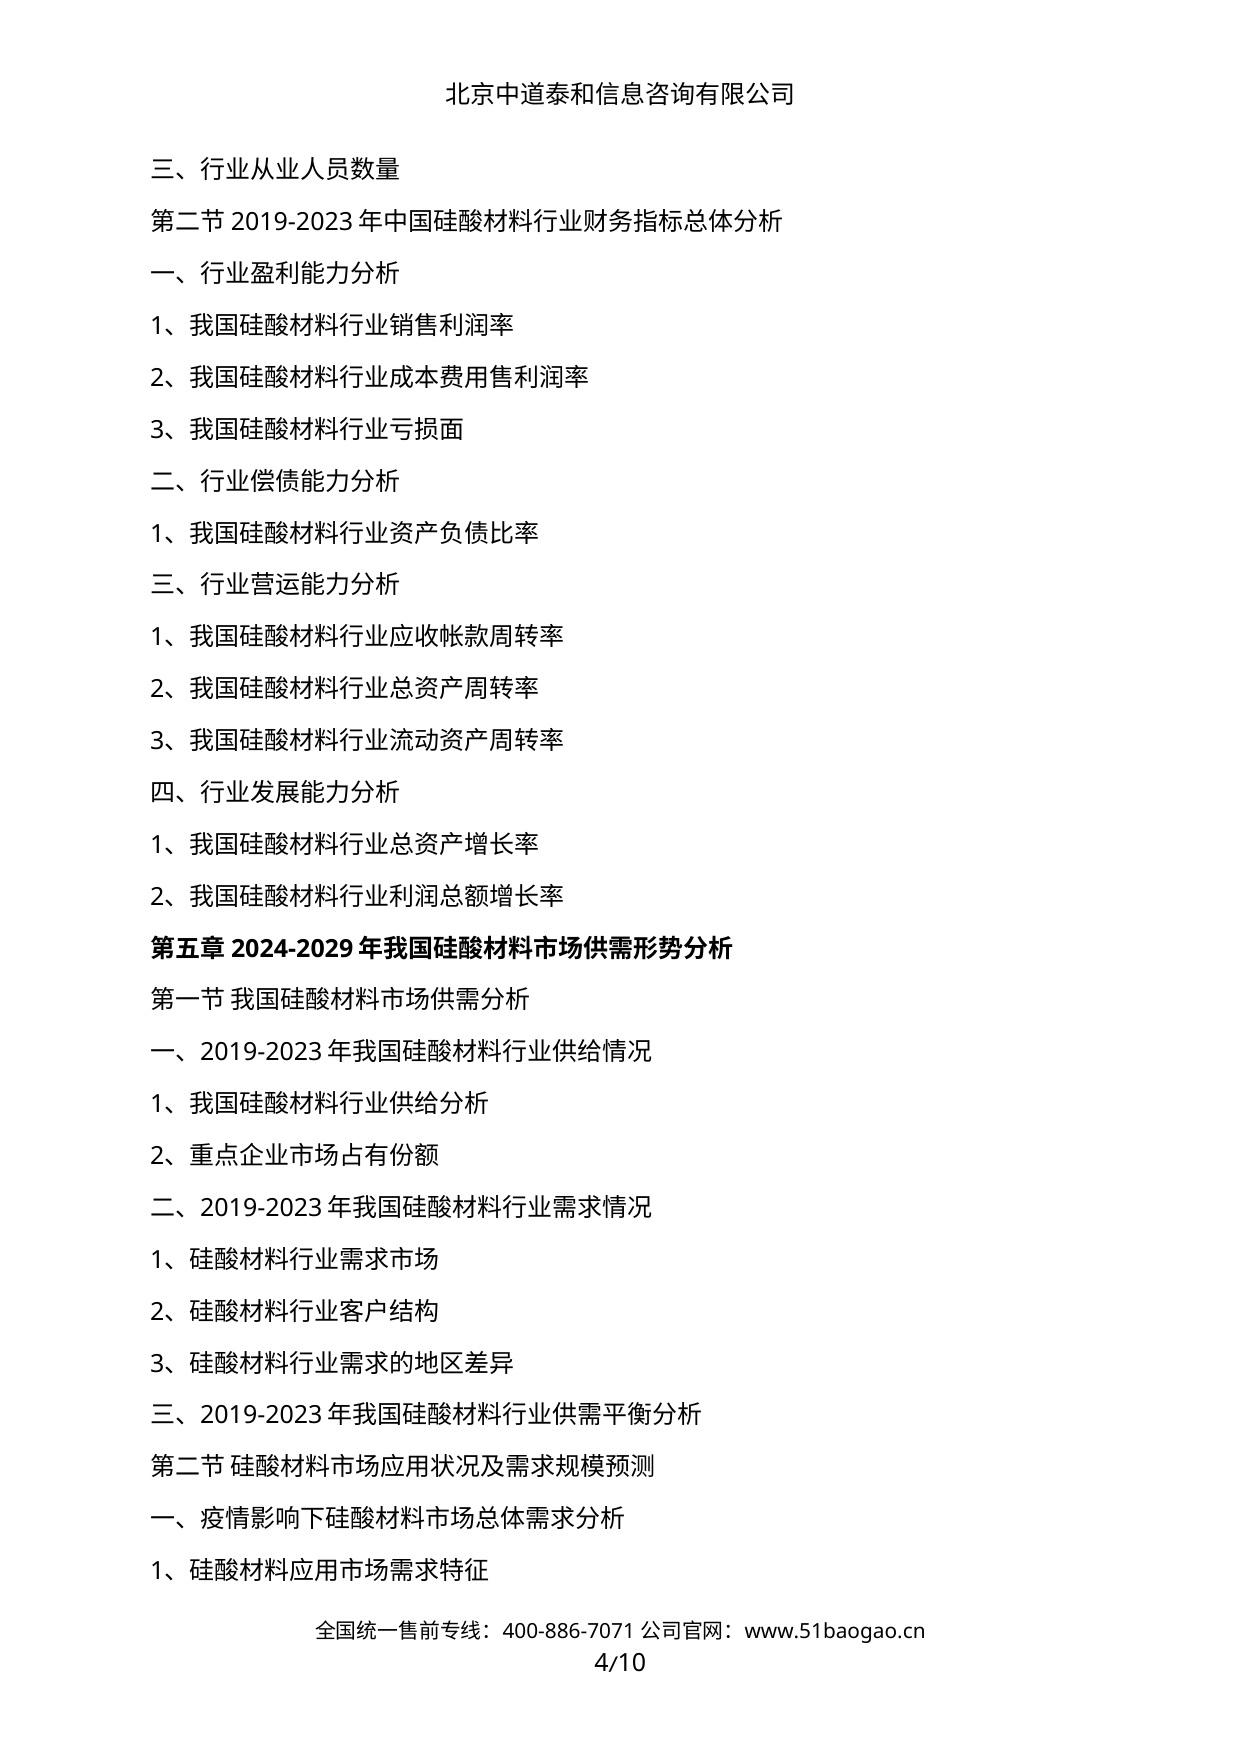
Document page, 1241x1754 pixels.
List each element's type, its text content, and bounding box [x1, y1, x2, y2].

text 第五章 2024-2029年我国硅酸材料市场供需形势分析 [150, 928, 1090, 964]
text 三、2019-2023年我国硅酸材料行业供需平衡分析 [150, 1395, 1090, 1431]
text 2、重点企业市场占有份额 [150, 1136, 1090, 1172]
text 3、硅酸材料行业需求的地区差异 [150, 1343, 1090, 1379]
text 一、2019-2023年我国硅酸材料行业供给情况 [150, 1032, 1090, 1068]
text 第一节 我国硅酸材料市场供需分析 [150, 980, 1090, 1016]
text 2、我国硅酸材料行业总资产周转率 [150, 669, 1090, 705]
text 2、硅酸材料行业客户结构 [150, 1291, 1090, 1327]
text 第二节 硅酸材料市场应用状况及需求规模预测 [150, 1447, 1090, 1483]
text 2、我国硅酸材料行业利润总额增长率 [150, 876, 1090, 912]
text 一、疫情影响下硅酸材料市场总体需求分析 [150, 1499, 1090, 1535]
text 三、行业营运能力分析 [150, 565, 1090, 601]
text 1、我国硅酸材料行业总资产增长率 [150, 824, 1090, 861]
text 四、行业发展能力分析 [150, 772, 1090, 809]
text 3、我国硅酸材料行业流动资产周转率 [150, 721, 1090, 757]
text 一、行业盈利能力分析 [150, 254, 1090, 290]
text 二、2019-2023年我国硅酸材料行业需求情况 [150, 1187, 1090, 1224]
text 三、行业从业人员数量 [150, 150, 1090, 186]
text 1、我国硅酸材料行业销售利润率 [150, 306, 1090, 342]
text 3、我国硅酸材料行业亏损面 [150, 409, 1090, 446]
text 1、我国硅酸材料行业应收帐款周转率 [150, 617, 1090, 653]
text 1、硅酸材料应用市场需求特征 [150, 1551, 1090, 1587]
text 2、我国硅酸材料行业成本费用售利润率 [150, 357, 1090, 394]
text 1、我国硅酸材料行业供给分析 [150, 1084, 1090, 1120]
text 1、硅酸材料行业需求市场 [150, 1239, 1090, 1276]
text 第二节 2019-2023年中国硅酸材料行业财务指标总体分析 [150, 202, 1090, 238]
text 二、行业偿债能力分析 [150, 461, 1090, 497]
text 1、我国硅酸材料行业资产负债比率 [150, 513, 1090, 549]
